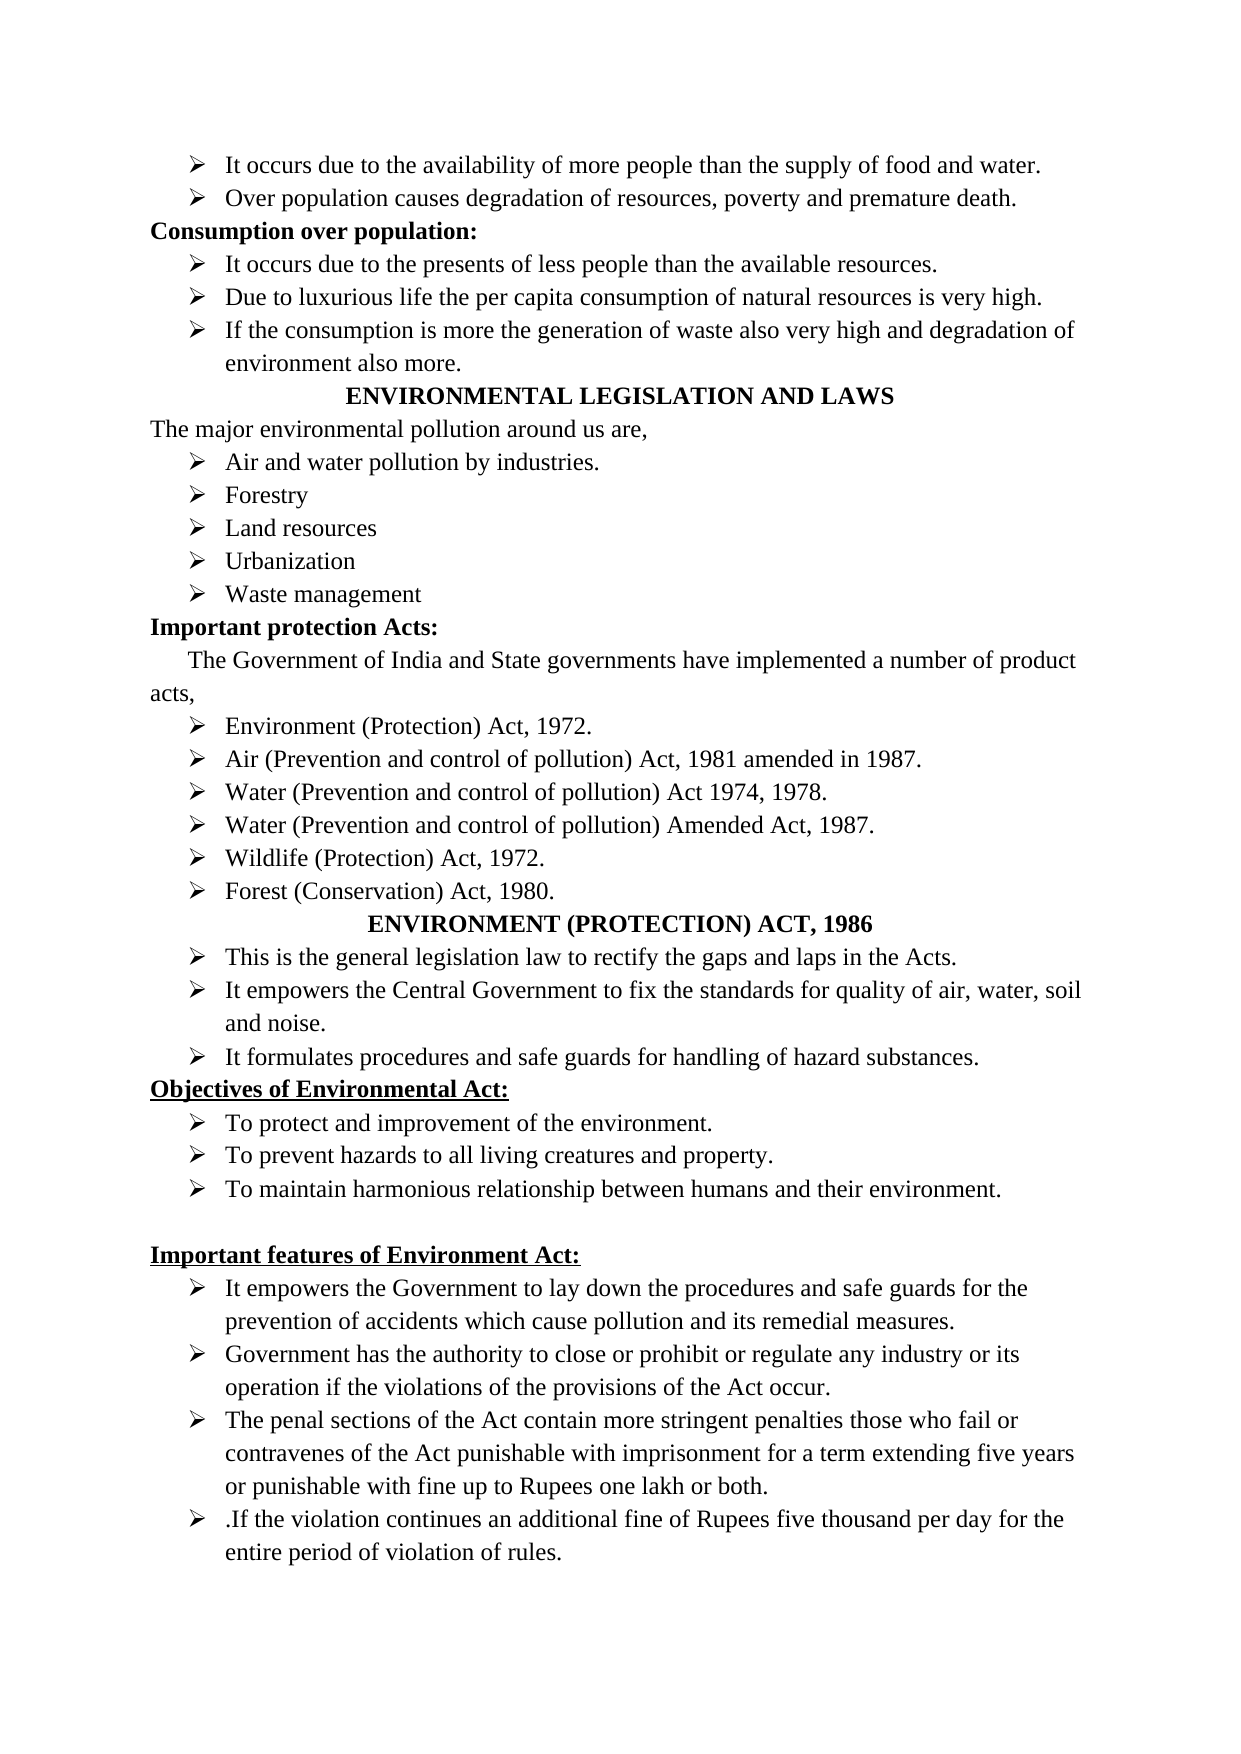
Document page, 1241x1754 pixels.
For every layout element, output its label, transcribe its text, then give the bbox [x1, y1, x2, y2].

list If the consumption is more the generation of waste also very high and degradation of environment also more. [187, 315, 1090, 377]
list Forest (Conservation) Act, 1980. [187, 876, 1090, 905]
list It occurs due to the presents of less people than the available resources. [187, 249, 1090, 278]
list This is the general legislation law to rectify the gaps and laps in the Acts. [187, 942, 1090, 971]
list To maintain harmonious relationship between humans and their environment. [187, 1174, 1090, 1202]
list To protect and improvement of the environment. [187, 1108, 1090, 1136]
list Water (Prevention and control of pollution) Act 1974, 1978. [187, 777, 1090, 806]
text Important protection Acts: [150, 612, 1090, 641]
list Land resources [187, 513, 1090, 542]
list Waste management [187, 579, 1090, 608]
text The Government of India and State governments have implemented a number of product acts, [150, 645, 1090, 707]
list It empowers the Central Government to fix the standards for quality of air, water, soil and noise. [187, 976, 1090, 1037]
list Government has the authority to close or prohibit or regulate any industry or its operation if the violations of the provisions of the Act occur. [187, 1339, 1090, 1401]
text ENVIRONMENTAL LEGISLATION AND LAWS [150, 381, 1090, 410]
text Important features of Environment Act: [150, 1240, 1090, 1268]
text The major environmental pollution around us are, [150, 414, 1090, 443]
list It occurs due to the availability of more people than the supply of food and water. [187, 150, 1090, 179]
list The penal sections of the Act contain more stringent penalties those who fail or contravenes of the Act punishable with imprisonment for a term extending five years or punishable with fine up to Rupees one lakh or both. [187, 1405, 1090, 1499]
list To prevent hazards to all living creatures and property. [187, 1141, 1090, 1169]
list It empowers the Government to lay down the procedures and safe guards for the prevention of accidents which cause pollution and its remedial measures. [187, 1273, 1090, 1334]
list Forestry [187, 480, 1090, 509]
text Consumption over population: [150, 216, 1090, 245]
list Air and water pollution by industries. [187, 447, 1090, 476]
list Over population causes degradation of resources, poverty and premature death. [187, 183, 1090, 212]
list It formulates procedures and safe guards for handling of hazard substances. [187, 1042, 1090, 1070]
list Environment (Protection) Act, 1972. [187, 711, 1090, 740]
list Water (Prevention and control of pollution) Amended Act, 1987. [187, 810, 1090, 839]
list Wildlife (Protection) Act, 1972. [187, 843, 1090, 872]
text Objectives of Environmental Act: [150, 1074, 1090, 1103]
list Due to luxurious life the per capita consumption of natural resources is very high. [187, 282, 1090, 311]
list Urbanization [187, 546, 1090, 575]
text ENVIRONMENT (PROTECTION) ACT, 1986 [150, 909, 1090, 938]
list .If the violation continues an additional fine of Rupees five thousand per day for the entire period of violation of rules. [187, 1504, 1090, 1566]
list Air (Prevention and control of pollution) Act, 1981 amended in 1987. [187, 744, 1090, 773]
